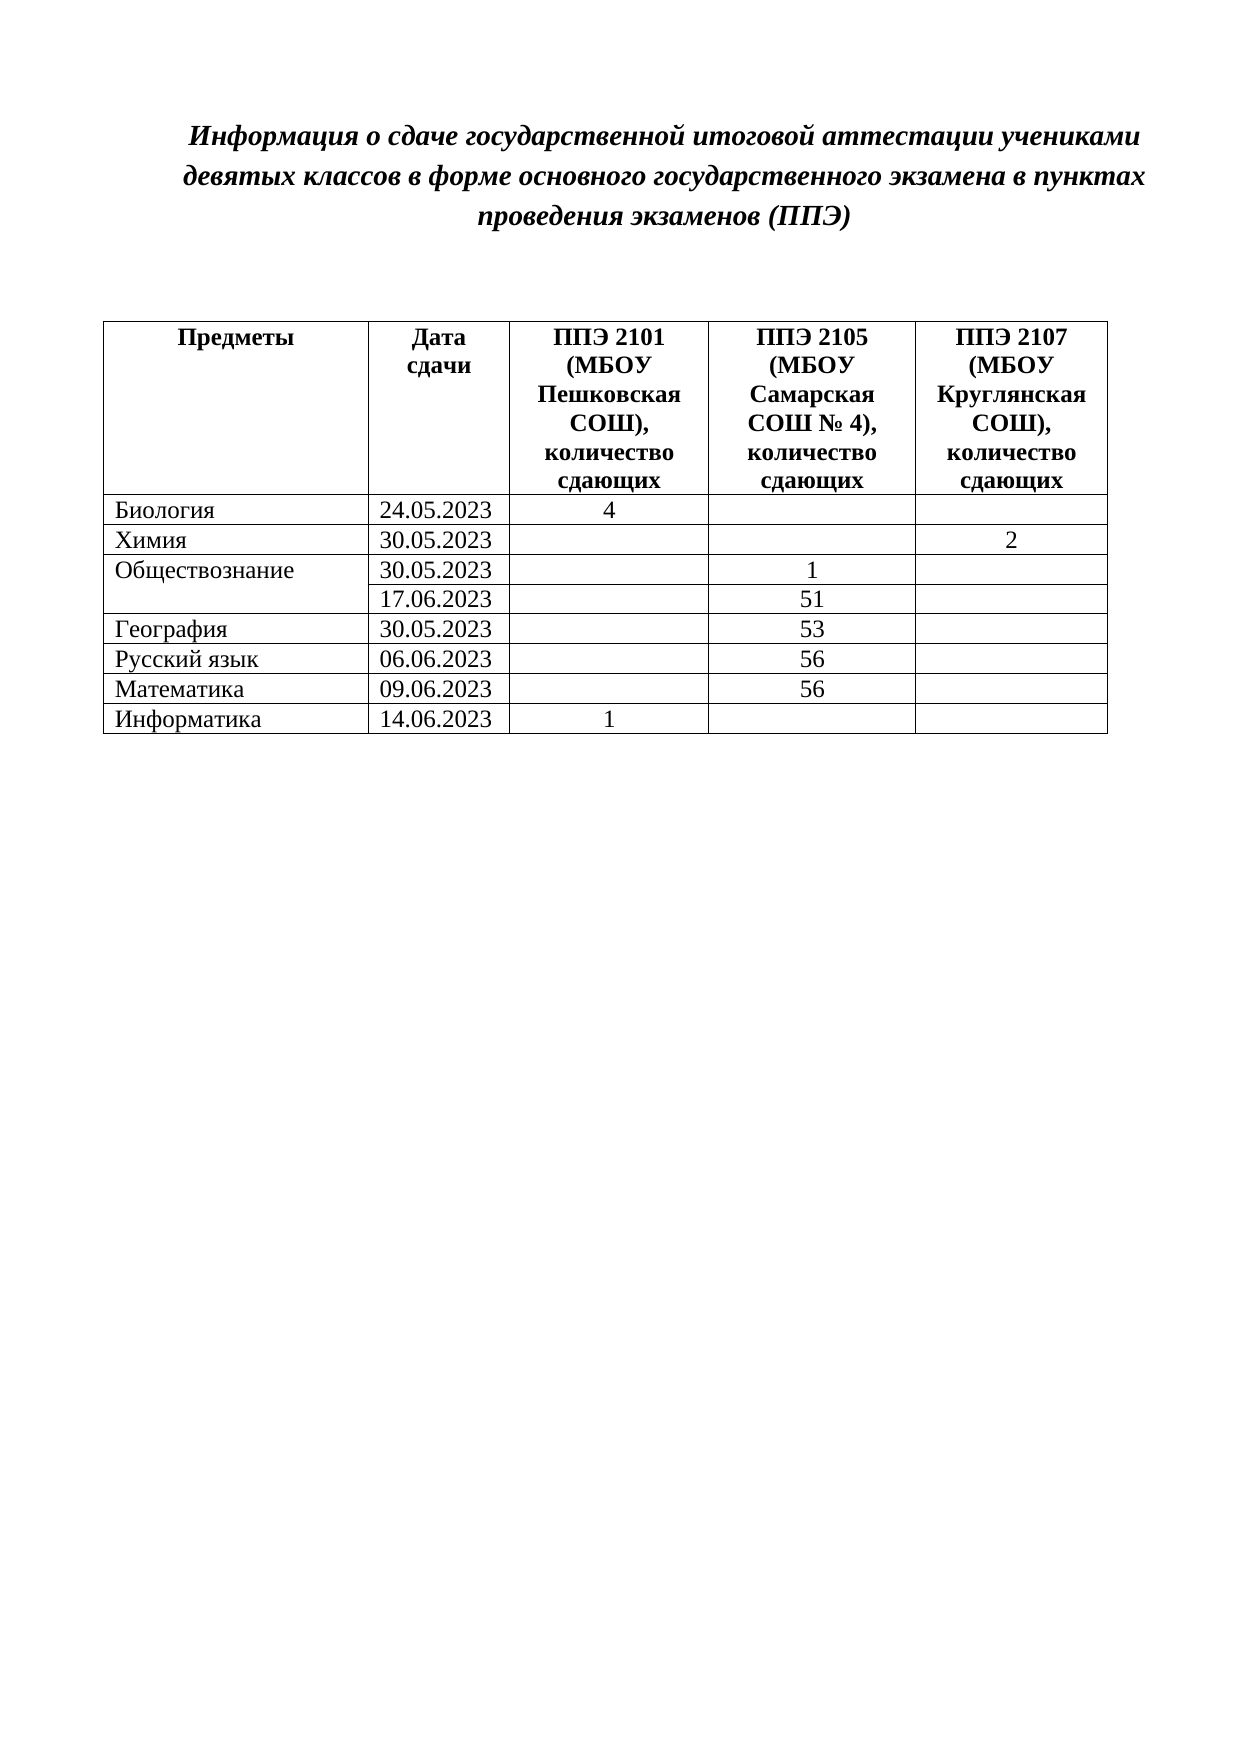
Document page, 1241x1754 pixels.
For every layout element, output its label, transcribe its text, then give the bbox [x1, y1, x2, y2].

table_cell 2 [916, 525, 1107, 554]
table_cell Обществознание [104, 555, 368, 613]
table_header ППЭ 2101 (МБОУ Пешковская СОШ), количество сдающих [510, 322, 708, 494]
table_cell Биология [104, 495, 368, 524]
table_cell [510, 555, 708, 583]
table_cell 09.06.2023 [369, 674, 509, 703]
table_cell [510, 525, 708, 554]
table_cell 24.05.2023 [369, 495, 509, 524]
table_header Предметы [104, 322, 368, 494]
text Информация о сдаче государственной итоговой аттестации учениками девятых классов в форме основного государственного экзамена в пунктах проведения экзаменов (ППЭ) [177, 118, 1152, 232]
table_cell [510, 614, 708, 643]
table_cell География [104, 614, 368, 643]
table_cell Информатика [104, 704, 368, 732]
table_cell Химия [104, 525, 368, 554]
table_cell Математика [104, 674, 368, 703]
table_cell 51 [709, 585, 915, 613]
table_cell [916, 555, 1107, 583]
table_cell [709, 704, 915, 732]
table_cell [916, 704, 1107, 732]
table_header ППЭ 2107 (МБОУ Круглянская СОШ), количество сдающих [916, 322, 1107, 494]
table_cell 30.05.2023 [369, 555, 509, 583]
table_cell 1 [510, 704, 708, 732]
table_header ППЭ 2105 (МБОУ Самарская СОШ № 4), количество сдающих [709, 322, 915, 494]
table_cell [916, 495, 1107, 524]
table_cell Русский язык [104, 644, 368, 673]
table_cell 06.06.2023 [369, 644, 509, 673]
table_header Дата сдачи [369, 322, 509, 494]
table_cell 30.05.2023 [369, 614, 509, 643]
table_cell 4 [510, 495, 708, 524]
table_cell [916, 614, 1107, 643]
table_cell [510, 674, 708, 703]
table_cell 56 [709, 644, 915, 673]
table_cell 53 [709, 614, 915, 643]
table_cell [709, 495, 915, 524]
table_cell 14.06.2023 [369, 704, 509, 732]
table_cell [916, 585, 1107, 613]
table_cell [510, 644, 708, 673]
table_cell 30.05.2023 [369, 525, 509, 554]
table_cell 17.06.2023 [369, 585, 509, 613]
table_cell [916, 674, 1107, 703]
table_cell 56 [709, 674, 915, 703]
table_cell [510, 585, 708, 613]
table_cell [709, 525, 915, 554]
table_cell 1 [709, 555, 915, 583]
table_cell [916, 644, 1107, 673]
